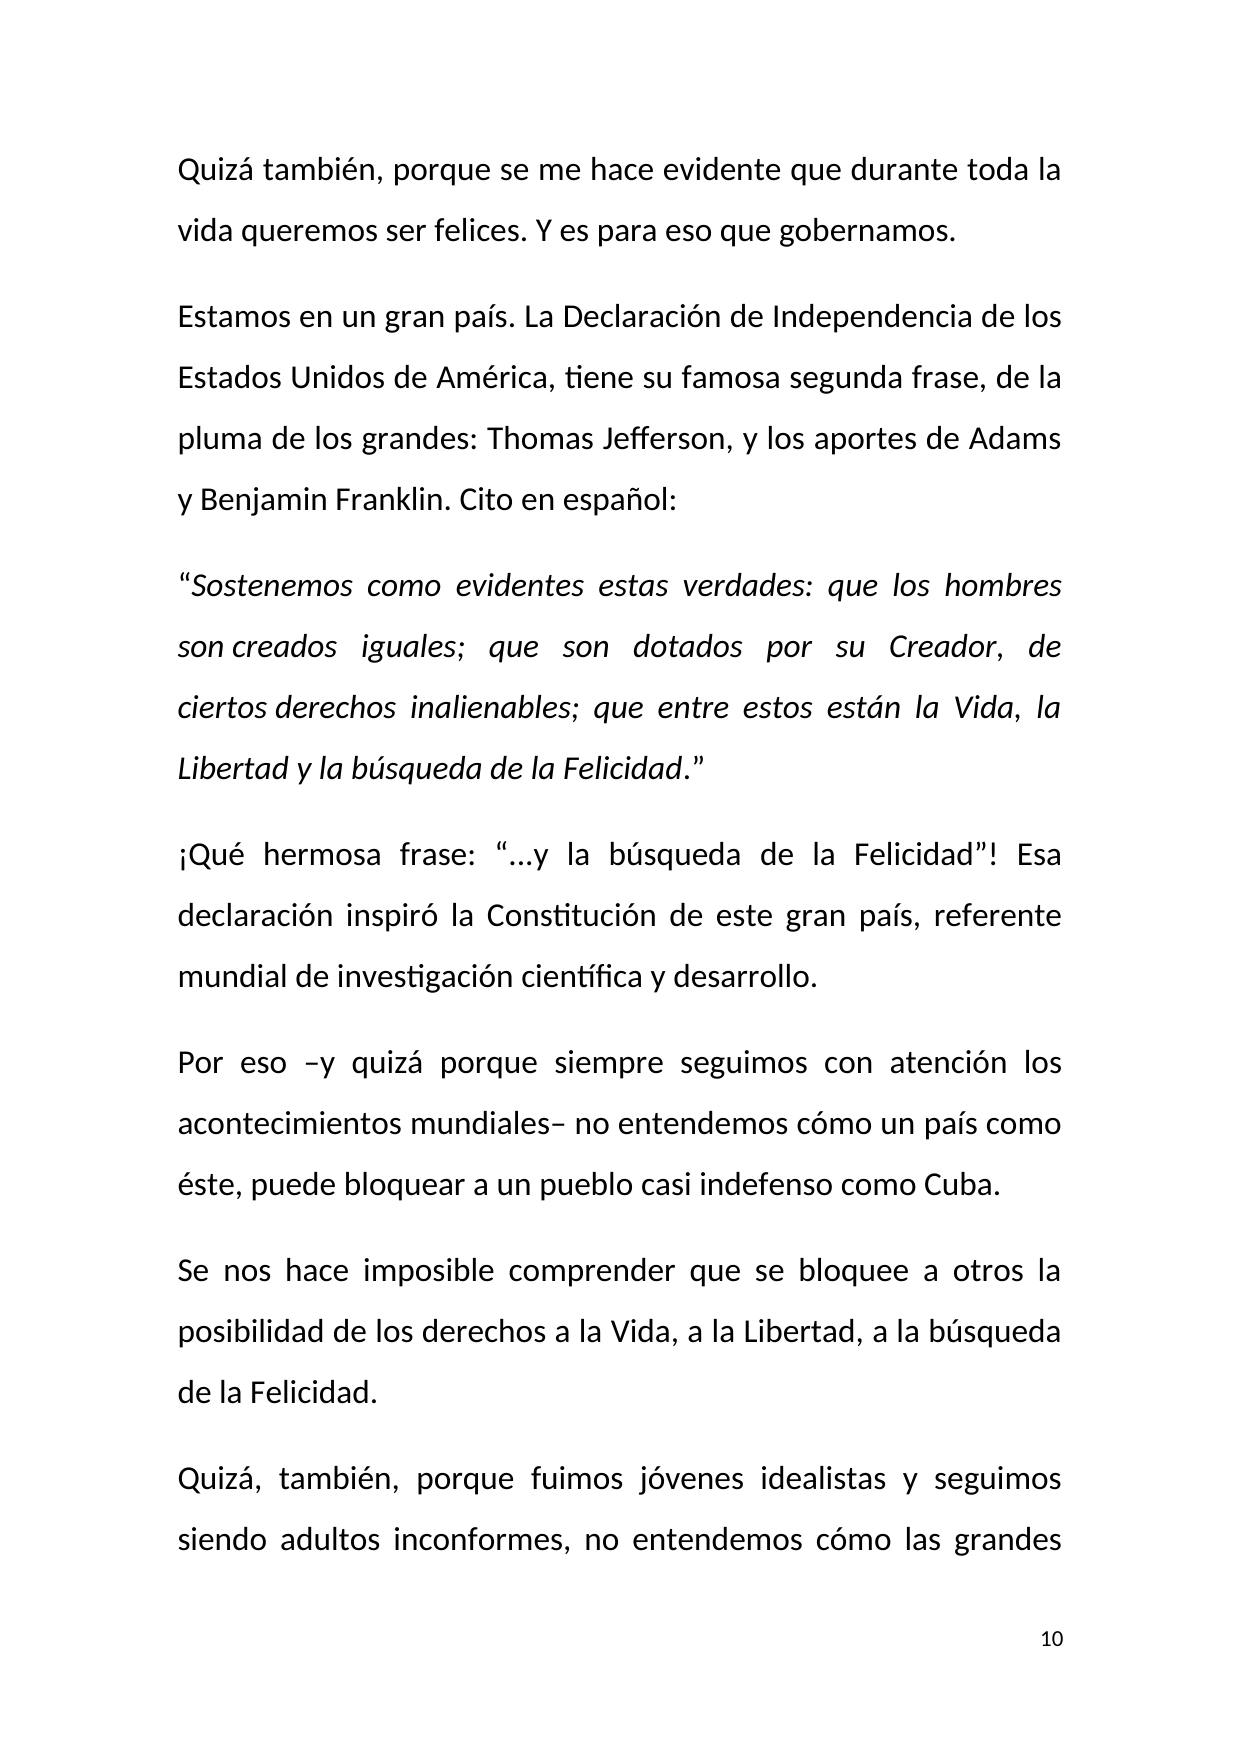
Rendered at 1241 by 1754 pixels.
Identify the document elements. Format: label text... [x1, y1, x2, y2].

text Por eso –y quizá porque siempre seguimos con atención los acontecimientos mundiales– no entendemos cómo un país como éste, puede bloquear a un pueblo casi indefenso como Cuba. [177, 1041, 1063, 1204]
text ¡Qué hermosa frase: “...y la búsqueda de la Felicidad”! Esa declaración inspiró la Constitución de este gran país, referente mundial de investigación científica y desarrollo. [177, 833, 1063, 996]
text “Sostenemos como evidentes estas verdades: que los hombres son creados iguales; que son dotados por su Creador, de ciertos derechos inalienables; que entre estos están la Vida, la Libertad y la búsqueda de la Felicidad.” [177, 564, 1063, 788]
text Quizá también, porque se me hace evidente que durante toda la vida queremos ser felices. Y es para eso que gobernamos. [177, 148, 1063, 249]
text Se nos hace imposible comprender que se bloquee a otros la posibilidad de los derechos a la Vida, a la Libertad, a la búsqueda de la Felicidad. [177, 1249, 1063, 1412]
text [177, 1457, 1063, 1559]
text Estamos en un gran país. La Declaración de Independencia de los Estados Unidos de América, tiene su famosa segunda frase, de la pluma de los grandes: Thomas Jefferson, y los aportes de Adams y Benjamin Franklin. Cito en español: [177, 295, 1063, 518]
